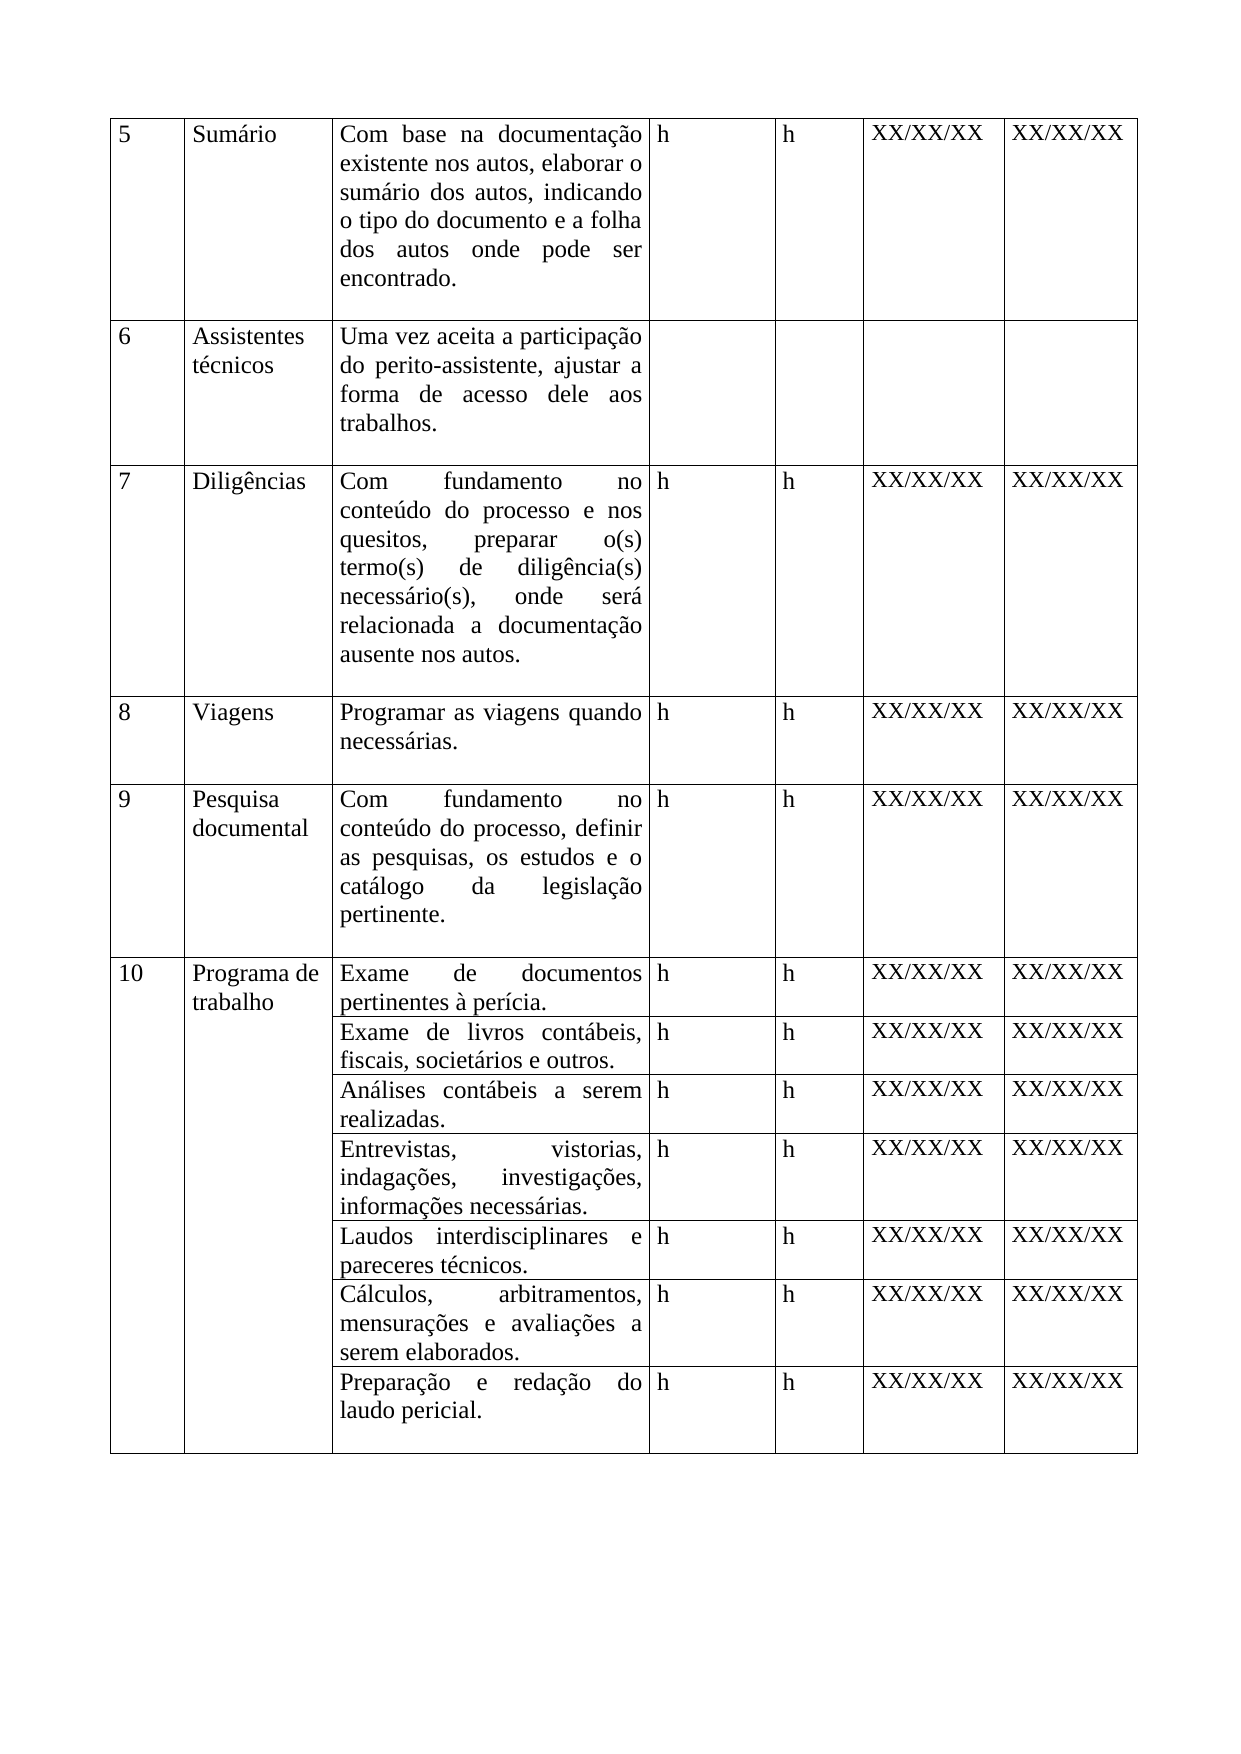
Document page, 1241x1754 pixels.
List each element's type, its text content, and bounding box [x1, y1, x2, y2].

table_cell 6 [111, 321, 184, 465]
table_cell XX/XX/XX [1005, 1221, 1137, 1278]
table_cell XX/XX/XX [1005, 1367, 1137, 1453]
table_cell h [776, 697, 863, 783]
table_cell XX/XX/XX [864, 1367, 1004, 1453]
table_cell Análises contábeis a serem realizadas. [333, 1075, 649, 1133]
table_cell h [776, 1134, 863, 1220]
table_cell XX/XX/XX [864, 1017, 1004, 1074]
table_cell Com fundamento no conteúdo do processo e nos quesitos, preparar o(s) termo(s) de diligência(s) necessário(s), onde será relacionada a documentação ausente nos autos. [333, 466, 649, 696]
table_cell h [776, 1367, 863, 1453]
table_cell Assistentes técnicos [185, 321, 332, 465]
table_cell Pesquisa documental [185, 785, 332, 957]
table_cell XX/XX/XX [1005, 697, 1137, 783]
table_cell XX/XX/XX [1005, 785, 1137, 957]
table_cell h [650, 958, 775, 1016]
table_cell 9 [111, 785, 184, 957]
table_cell XX/XX/XX [1005, 1075, 1137, 1133]
table_cell Cálculos, arbitramentos, mensurações e avaliações a serem elaborados. [333, 1280, 649, 1366]
table_cell 8 [111, 697, 184, 783]
table_cell h [776, 1017, 863, 1074]
table_header h [776, 119, 863, 320]
table_cell Viagens [185, 697, 332, 783]
table_cell Entrevistas, vistorias, indagações, investigações, informações necessárias. [333, 1134, 649, 1220]
table_cell XX/XX/XX [1005, 958, 1137, 1016]
table_cell XX/XX/XX [864, 1280, 1004, 1366]
table_cell [1005, 321, 1137, 465]
table_cell h [776, 466, 863, 696]
table_cell h [776, 958, 863, 1016]
table_cell Exame de livros contábeis, fiscais, societários e outros. [333, 1017, 649, 1074]
table_cell XX/XX/XX [1005, 1017, 1137, 1074]
table_cell [864, 321, 1004, 465]
table_cell XX/XX/XX [1005, 1280, 1137, 1366]
table_cell Com fundamento no conteúdo do processo, definir as pesquisas, os estudos e o catálogo da legislação pertinente. [333, 785, 649, 957]
table_cell h [650, 697, 775, 783]
table_cell Laudos interdisciplinares e pareceres técnicos. [333, 1221, 649, 1278]
table_header 5 [111, 119, 184, 320]
table_cell h [650, 1221, 775, 1278]
table_cell XX/XX/XX [864, 697, 1004, 783]
table_cell h [650, 785, 775, 957]
table_cell XX/XX/XX [864, 1221, 1004, 1278]
table_cell h [650, 466, 775, 696]
table_cell Uma vez aceita a participação do perito-assistente, ajustar a forma de acesso dele aos trabalhos. [333, 321, 649, 465]
table_cell Programa de trabalho [185, 958, 332, 1453]
table_cell XX/XX/XX [864, 1075, 1004, 1133]
table_cell h [650, 1017, 775, 1074]
table_cell Preparação e redação do laudo pericial. [333, 1367, 649, 1453]
table_header Sumário [185, 119, 332, 320]
table_cell h [650, 1280, 775, 1366]
table_cell h [776, 1221, 863, 1278]
table_cell XX/XX/XX [1005, 1134, 1137, 1220]
table_cell Programar as viagens quando necessárias. [333, 697, 649, 783]
table_cell 10 [111, 958, 184, 1453]
table_cell h [650, 1075, 775, 1133]
table_cell h [776, 1280, 863, 1366]
table_cell XX/XX/XX [864, 785, 1004, 957]
table_cell 7 [111, 466, 184, 696]
table_header XX/XX/XX [1005, 119, 1137, 320]
table_header h [650, 119, 775, 320]
table_cell XX/XX/XX [864, 958, 1004, 1016]
table_cell [650, 321, 775, 465]
table_header XX/XX/XX [864, 119, 1004, 320]
table_cell h [650, 1134, 775, 1220]
table_cell Exame de documentos pertinentes à perícia. [333, 958, 649, 1016]
table_cell h [776, 1075, 863, 1133]
table_cell h [650, 1367, 775, 1453]
table_cell Diligências [185, 466, 332, 696]
table_cell XX/XX/XX [864, 1134, 1004, 1220]
table_cell XX/XX/XX [864, 466, 1004, 696]
table_cell [776, 321, 863, 465]
table_cell XX/XX/XX [1005, 466, 1137, 696]
table_cell h [776, 785, 863, 957]
table_header Com base na documentação existente nos autos, elaborar o sumário dos autos, indicando o tipo do documento e a folha dos autos onde pode ser encontrado. [333, 119, 649, 320]
